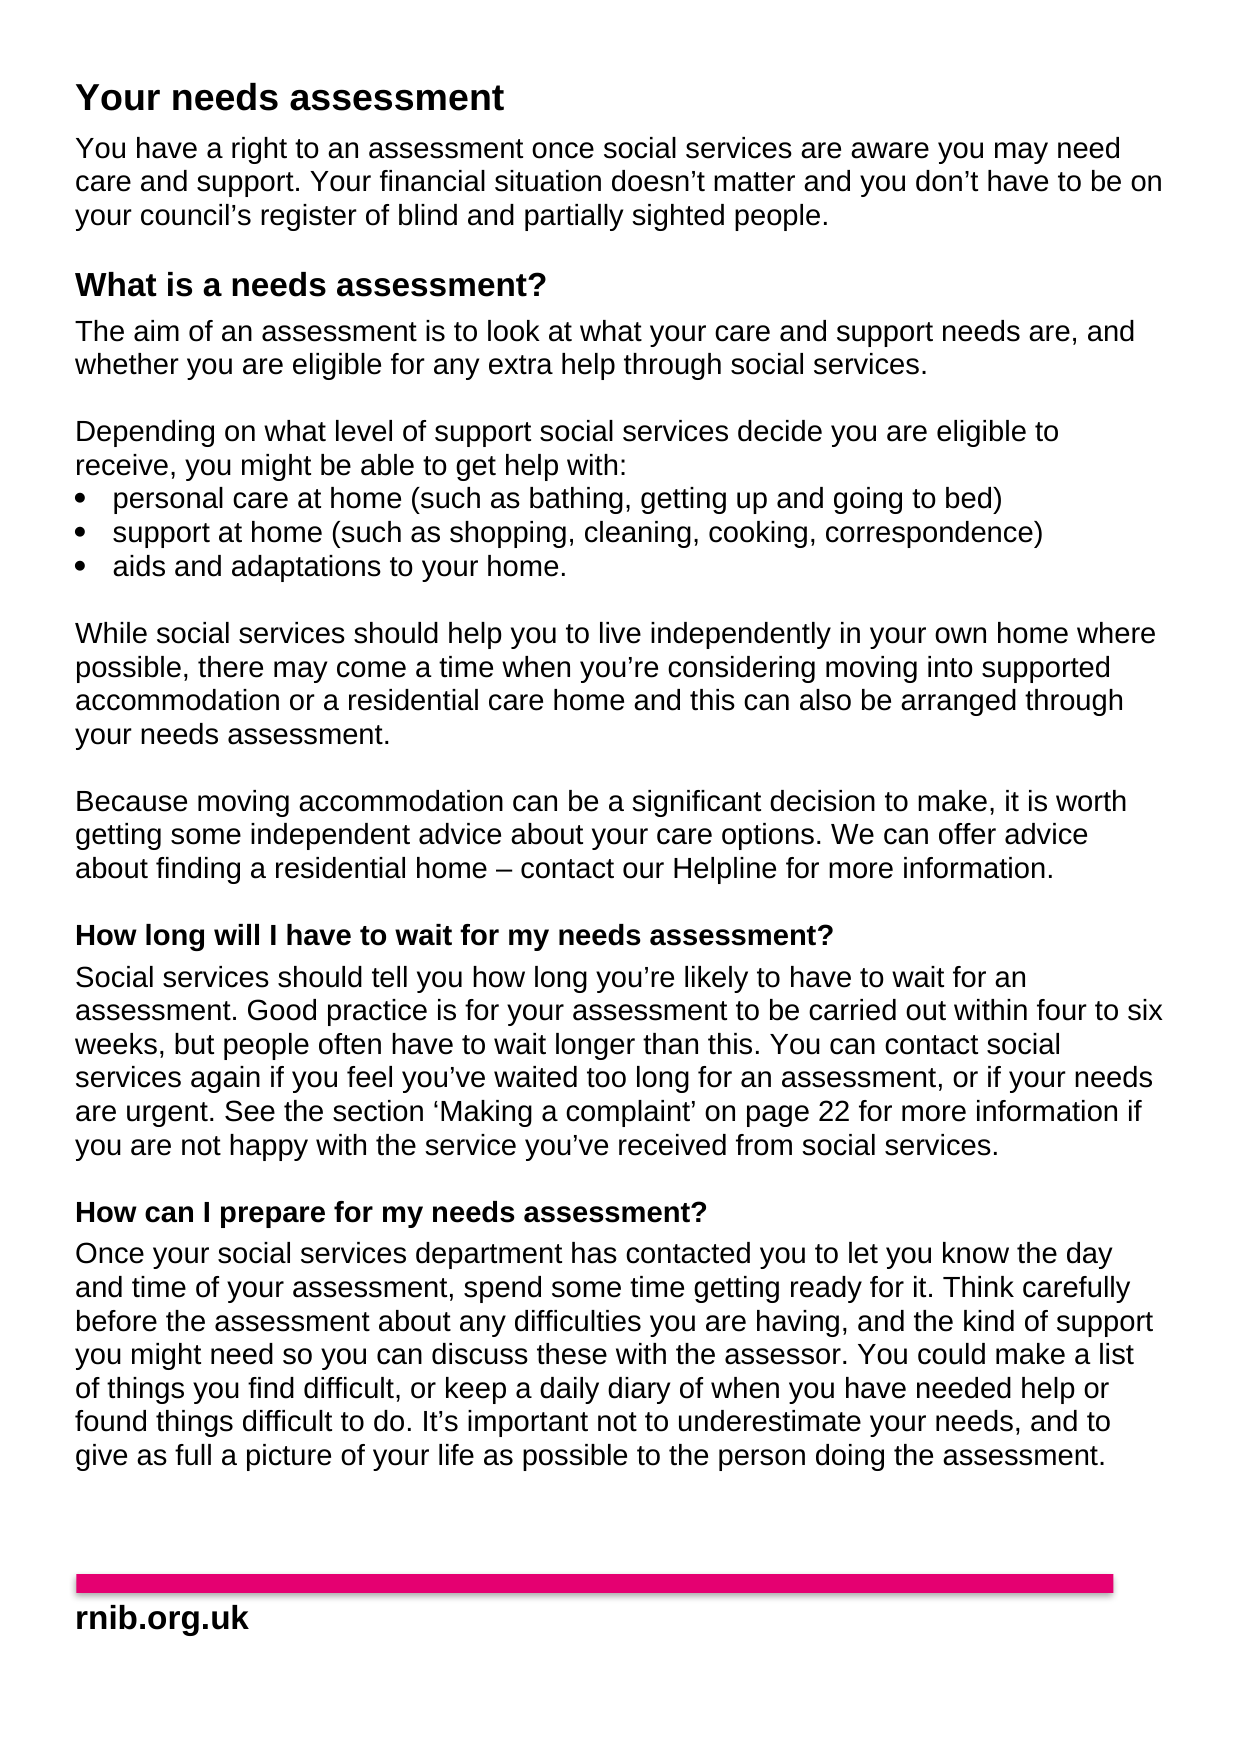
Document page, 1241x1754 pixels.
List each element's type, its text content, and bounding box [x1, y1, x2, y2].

text Social services should tell you how long you’re likely to have to wait for an assessment. Good practice is for your assessment to be carried out within four to six weeks, but people often have to wait longer than this. You can contact social services again if you feel you’ve waited too long for an assessment, or if your needs are urgent. See the section ‘Making a complaint’ on page 22 for more information if you are not happy with the service you’ve received from social services. [75, 960, 1165, 1161]
subtitle How long will I have to wait for my needs assessment? [75, 918, 1165, 952]
text Because moving accommodation can be a significant decision to make, it is worth getting some independent advice about your care options. We can offer advice about finding a residential home – contact our Helpline for more information. [75, 784, 1165, 884]
list personal care at home (such as bathing, getting up and going to bed) [75, 481, 1165, 515]
text You have a right to an assessment once social services are aware you may need care and support. Your financial situation doesn’t matter and you don’t have to be on your council’s register of blind and partially sighted people. [75, 131, 1165, 231]
subtitle How can I prepare for my needs assessment? [75, 1195, 1165, 1228]
text Depending on what level of support social services decide you are eligible to receive, you might be able to get help with: [75, 414, 1165, 481]
text While social services should help you to live independently in your own home where possible, there may come a time when you’re considering moving into supported accommodation or a residential care home and this can also be arranged through your needs assessment. [75, 616, 1165, 750]
subtitle What is a needs assessment? [75, 265, 1165, 303]
subtitle Your needs assessment [75, 75, 1165, 118]
list support at home (such as shopping, cleaning, cooking, correspondence) [75, 515, 1165, 549]
text The aim of an assessment is to look at what your care and support needs are, and whether you are eligible for any extra help through social services. [75, 314, 1165, 381]
list aids and adaptations to your home. [75, 549, 1165, 583]
text Once your social services department has contacted you to let you know the day and time of your assessment, spend some time getting ready for it. Think carefully before the assessment about any difficulties you are having, and the kind of support you might need so you can discuss these with the assessor. You could make a list of things you find difficult, or keep a daily diary of when you have needed help or found things difficult to do. It’s important not to underestimate your needs, and to give as full a picture of your life as possible to the person doing the assessment. [75, 1237, 1165, 1471]
